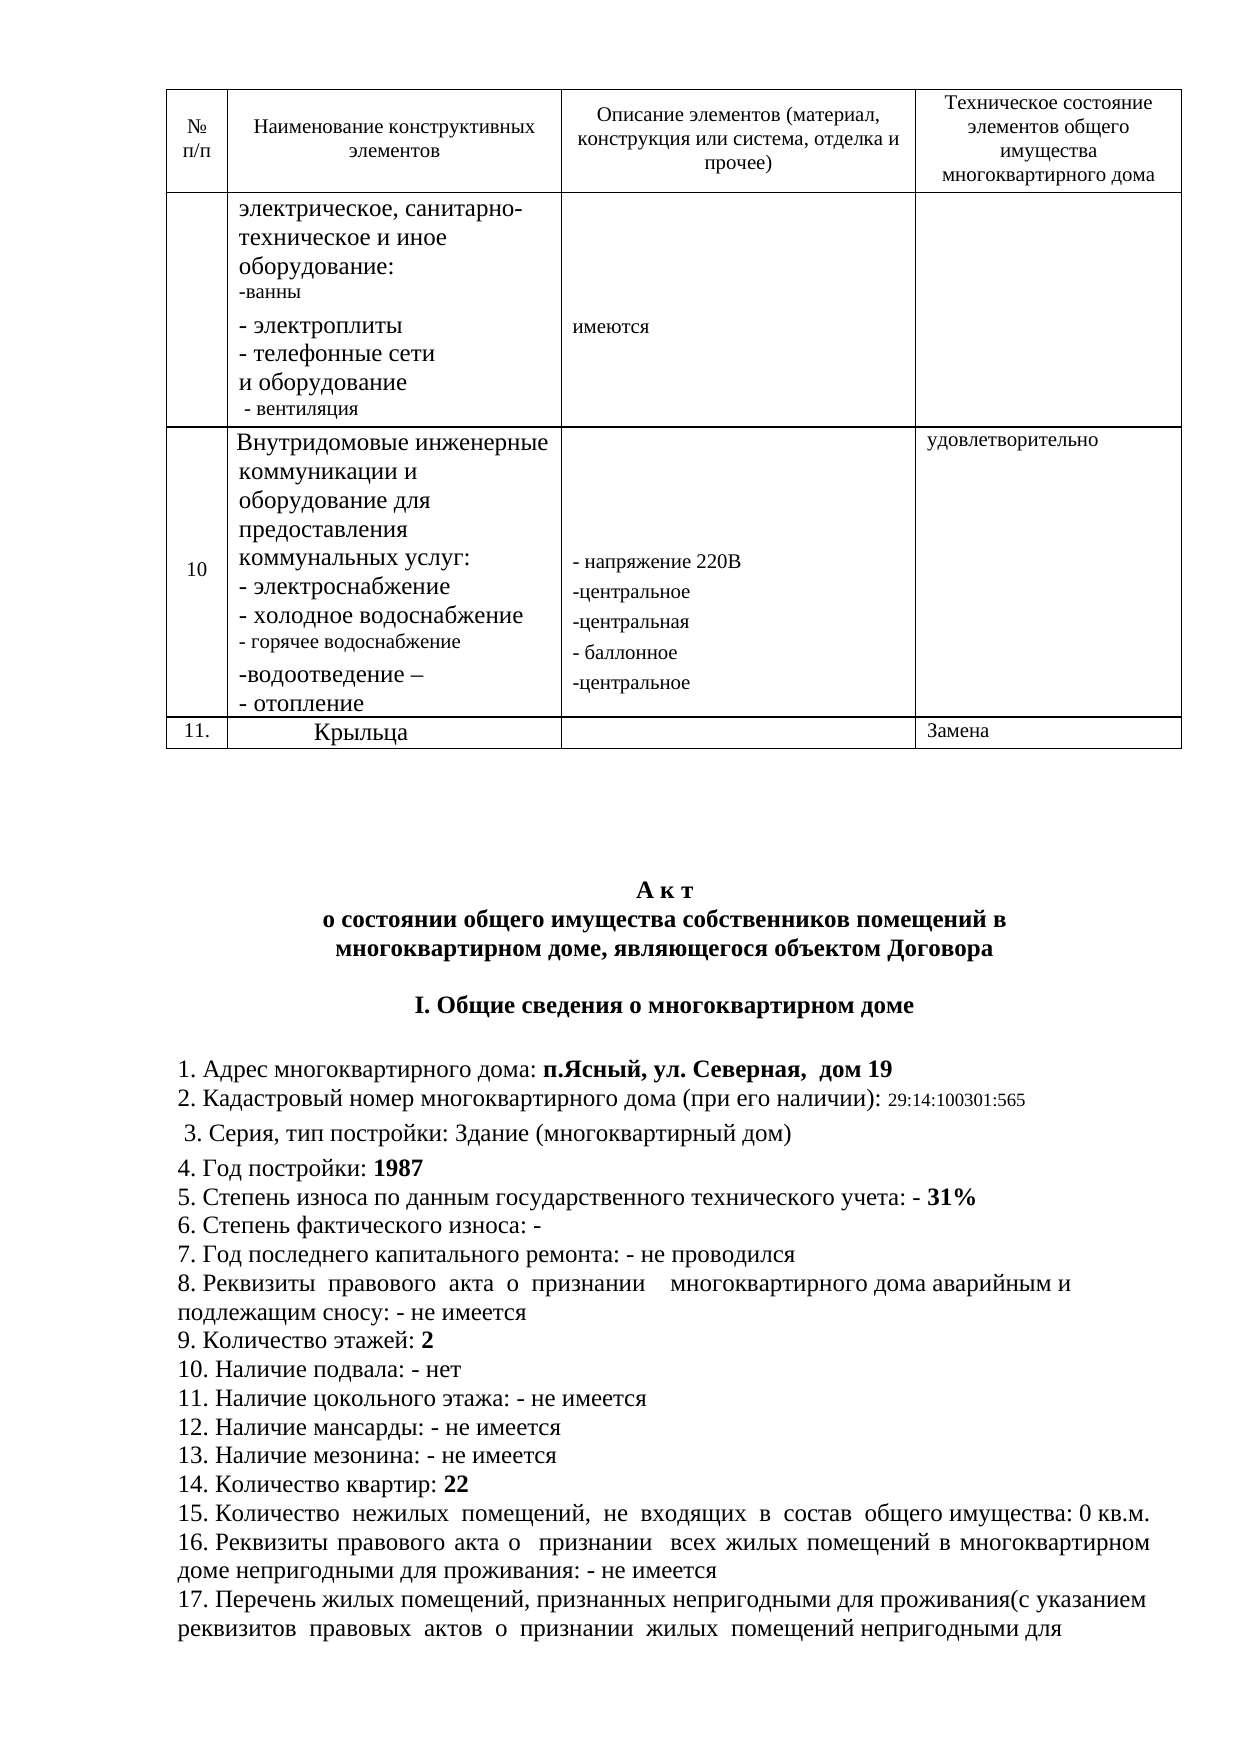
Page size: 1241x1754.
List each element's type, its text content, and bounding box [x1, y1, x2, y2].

text многоквартирном доме, являющегося объектом Договора [177, 933, 1152, 962]
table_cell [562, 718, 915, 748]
text 14. Количество квартир: 22 [177, 1469, 1152, 1498]
text 4. Год постройки: 1987 [177, 1153, 1152, 1182]
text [177, 1584, 1152, 1642]
text 8. Реквизиты правового акта о признании многоквартирного дома аварийным и подлежащим сносу: - не имеется [177, 1268, 1152, 1326]
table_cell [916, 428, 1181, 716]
text 10. Наличие подвала: - нет [177, 1354, 1152, 1383]
text 15. Количество нежилых помещений, не входящих в состав общего имущества: 0 кв.м. [177, 1498, 1152, 1527]
text 3. Серия, тип постройки: Здание (многоквартирный дом) [177, 1118, 1152, 1147]
text о состоянии общего имущества собственников помещений в [177, 904, 1152, 933]
text 16. Реквизиты правового акта о признании всех жилых помещений в многоквартирном доме непригодными для проживания: - не имеется [177, 1527, 1152, 1584]
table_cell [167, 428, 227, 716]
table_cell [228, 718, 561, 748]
text 1. Адрес многоквартирного дома: п.Ясный, ул. Северная, дом 19 [177, 1054, 1152, 1083]
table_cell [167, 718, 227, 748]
text 5. Степень износа по данным государственного технического учета: - 31% [177, 1182, 1152, 1211]
text I. Общие сведения о многоквартирном доме [177, 991, 1152, 1019]
text 2. Кадастровый номер многоквартирного дома (при его наличии): 29:14:100301:565 [177, 1083, 1152, 1112]
text 6. Степень фактического износа: - [177, 1211, 1152, 1239]
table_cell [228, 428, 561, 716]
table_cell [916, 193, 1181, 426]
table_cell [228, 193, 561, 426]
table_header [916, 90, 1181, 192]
text 13. Наличие мезонина: - не имеется [177, 1441, 1152, 1469]
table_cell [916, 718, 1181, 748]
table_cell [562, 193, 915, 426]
text 12. Наличие мансарды: - не имеется [177, 1412, 1152, 1441]
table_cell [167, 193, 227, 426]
text 11. Наличие цокольного этажа: - не имеется [177, 1383, 1152, 1412]
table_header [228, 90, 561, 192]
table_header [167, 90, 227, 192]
text А к т [177, 876, 1152, 904]
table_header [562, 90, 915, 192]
text 7. Год последнего капитального ремонта: - не проводился [177, 1239, 1152, 1268]
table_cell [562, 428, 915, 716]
text 9. Количество этажей: 2 [177, 1326, 1152, 1354]
